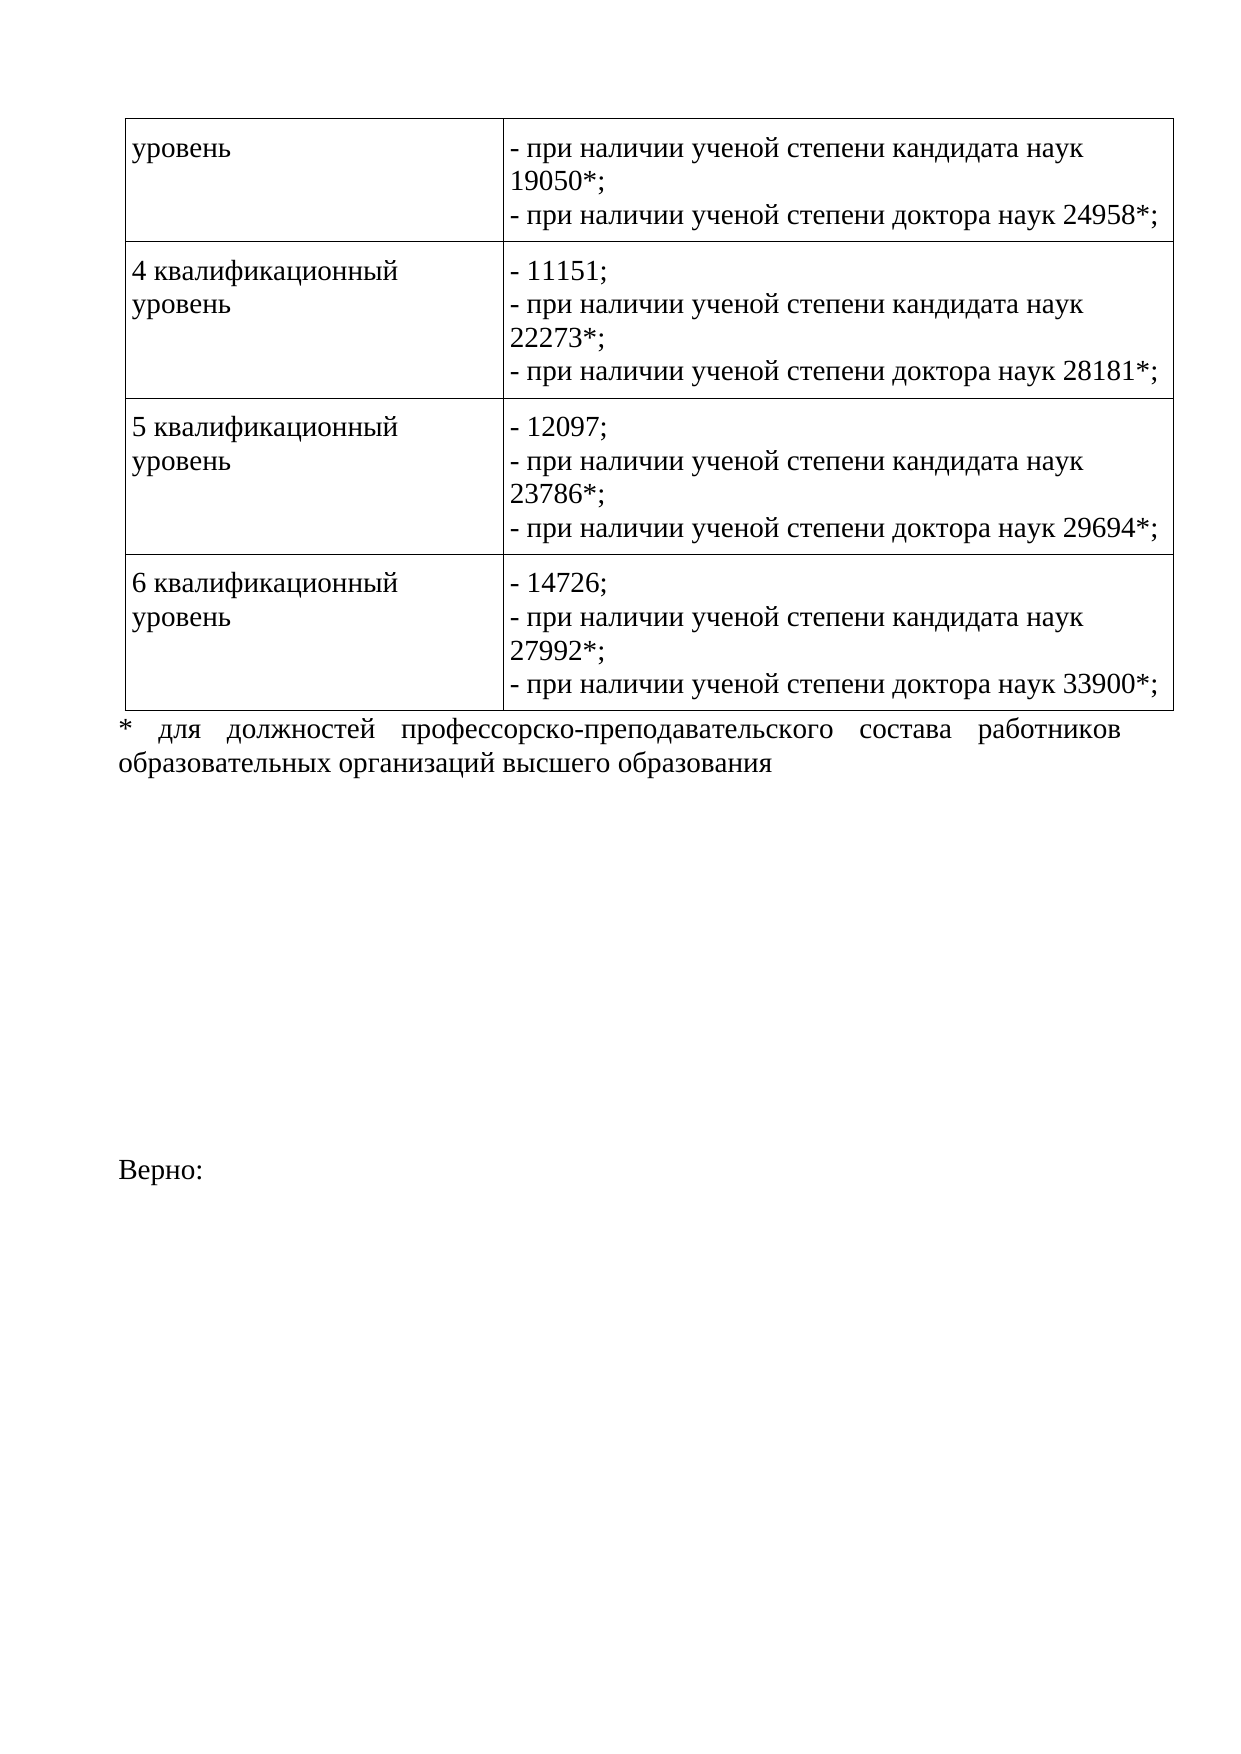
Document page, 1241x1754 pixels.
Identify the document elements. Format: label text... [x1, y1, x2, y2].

table_cell 5 квалификационный уровень [126, 399, 503, 554]
text Верно: [118, 1152, 1122, 1186]
table_cell - 12097; - при наличии ученой степени кандидата наук 23786*; - при наличии ученой степени доктора наук 29694*; [504, 399, 1173, 554]
text * для должностей профессорско-преподавательского состава работников образовательных организаций высшего образования [118, 711, 1122, 778]
table_cell 4 квалификационный уровень [126, 242, 503, 397]
table_cell 6 квалификационный уровень [126, 555, 503, 710]
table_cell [126, 119, 503, 241]
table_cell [504, 119, 1173, 241]
table_cell - 14726; - при наличии ученой степени кандидата наук 27992*; - при наличии ученой степени доктора наук 33900*; [504, 555, 1173, 710]
table_cell - 11151; - при наличии ученой степени кандидата наук 22273*; - при наличии ученой степени доктора наук 28181*; [504, 242, 1173, 397]
